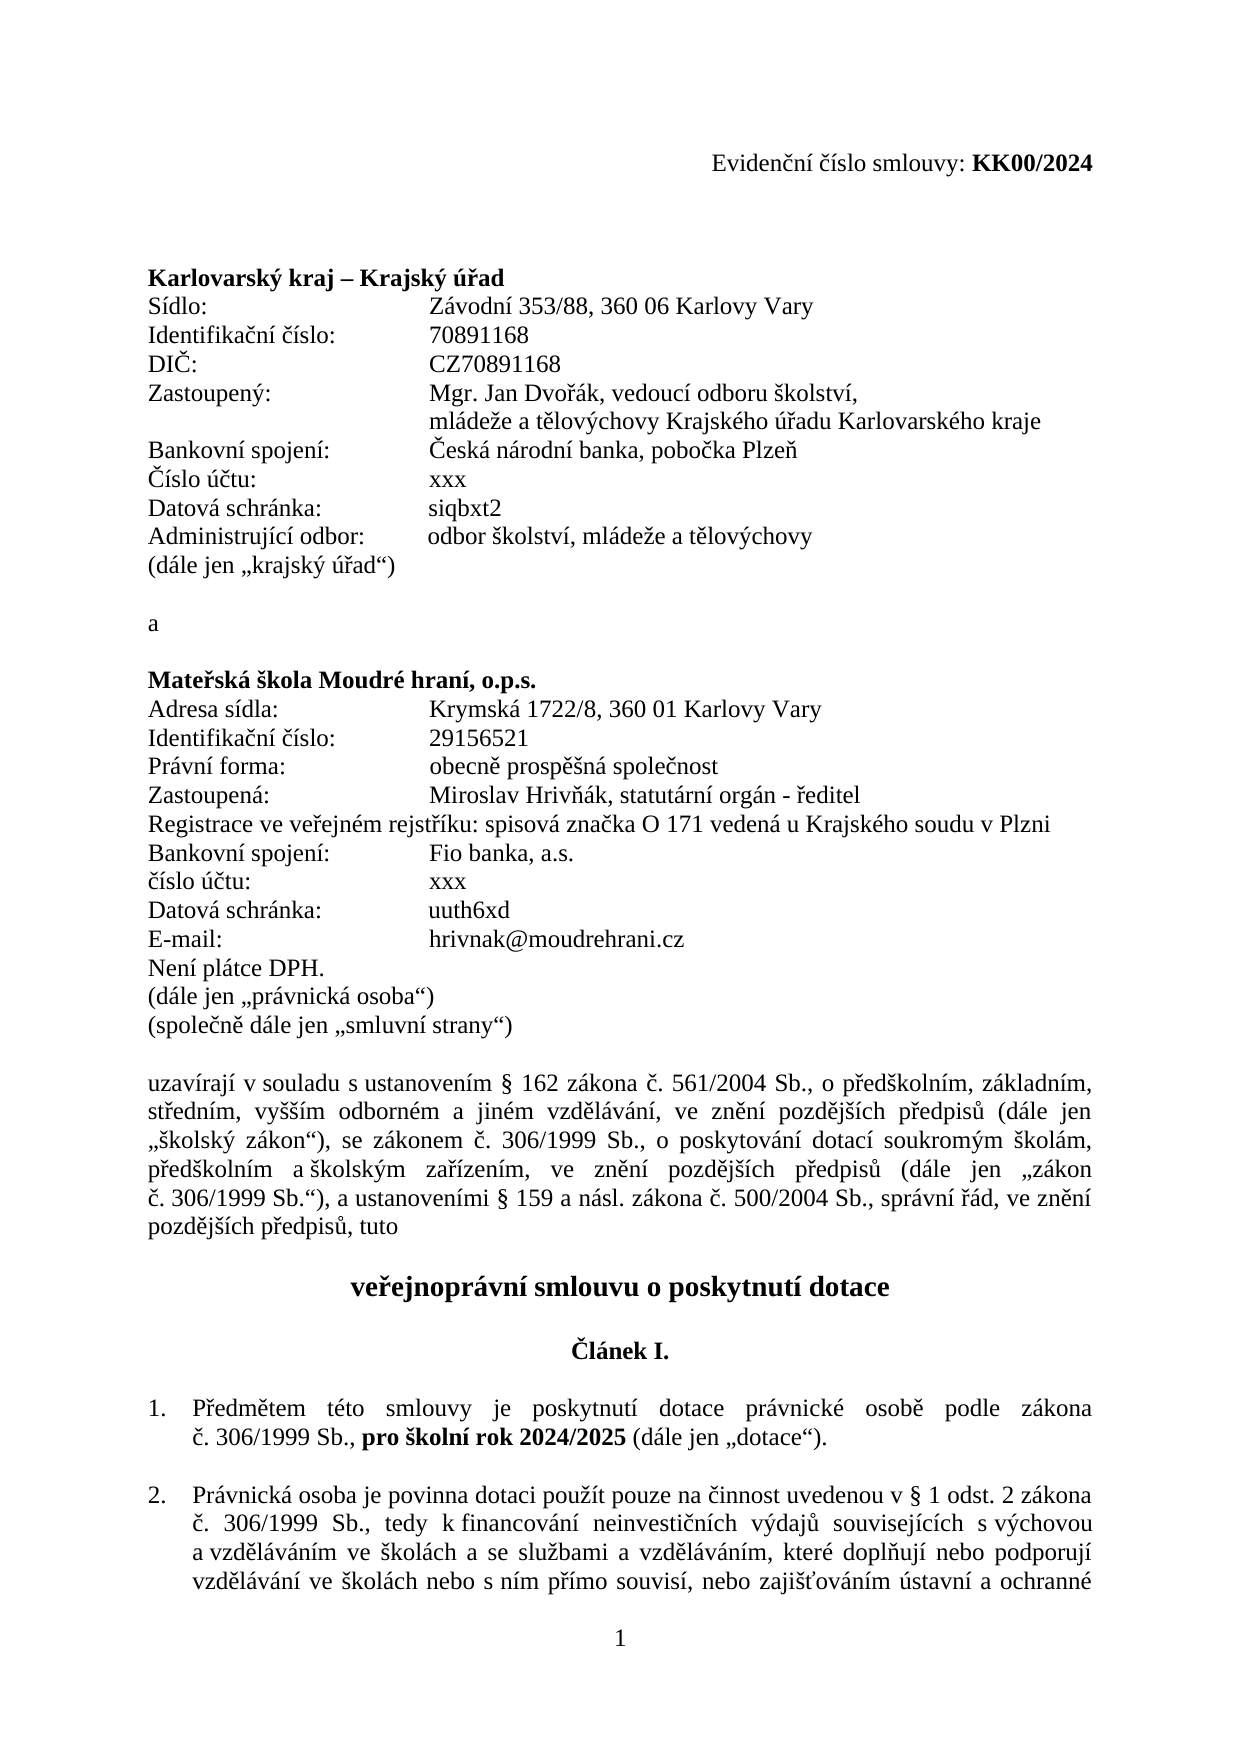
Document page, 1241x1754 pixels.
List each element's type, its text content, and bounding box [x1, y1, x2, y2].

text Sídlo: Závodní 353/88, 360 06 Karlovy Vary [148, 291, 1093, 320]
text Registrace ve veřejném rejstříku: spisová značka O 171 vedená u Krajského soudu v Plzni [148, 809, 1093, 838]
text Datová schránka: uuth6xd [148, 895, 1093, 924]
text DIČ: CZ70891168 [148, 349, 1093, 378]
text a [148, 608, 1093, 636]
text (dále jen „krajský úřad“) [148, 550, 1093, 579]
text veřejnoprávní smlouvu o poskytnutí dotace [148, 1269, 1093, 1302]
text Mateřská škola Moudré hraní, o.p.s. [148, 665, 1093, 694]
text E-mail: hrivnak@moudrehrani.cz [148, 924, 1093, 953]
text Číslo účtu: xxx [148, 464, 1093, 493]
text Zastoupená: Miroslav Hrivňák, statutární orgán - ředitel [148, 780, 1093, 809]
text Karlovarský kraj – Krajský úřad [148, 263, 1093, 291]
text Bankovní spojení: Česká národní banka, pobočka Plzeň [148, 435, 1093, 464]
text Článek I. [148, 1336, 1093, 1365]
text mládeže a tělovýchovy Krajského úřadu Karlovarského kraje [148, 406, 1093, 435]
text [148, 1480, 1093, 1595]
text (společně dále jen „smluvní strany“) [148, 1010, 1093, 1039]
text 1. Předmětem této smlouvy je poskytnutí dotace právnické osobě podle zákona č. 306/1999 Sb., pro školní rok 2024/2025 (dále jen „dotace“). [148, 1393, 1093, 1451]
text Zastoupený: Mgr. Jan Dvořák, vedoucí odboru školství, [148, 378, 1093, 406]
text Administrující odbor: odbor školství, mládeže a tělovýchovy [148, 521, 1093, 550]
text Bankovní spojení: Fio banka, a.s. [148, 838, 1093, 866]
text číslo účtu: xxx [148, 866, 1093, 895]
text (dále jen „právnická osoba“) [148, 981, 1093, 1010]
text Právní forma: obecně prospěšná společnost [148, 751, 1093, 780]
text Adresa sídla: Krymská 1722/8, 360 01 Karlovy Vary [148, 694, 1093, 723]
text Evidenční číslo smlouvy: KK00/2024 [148, 148, 1093, 176]
text uzavírají v souladu s ustanovením § 162 zákona č. 561/2004 Sb., o předškolním, základním, středním, vyšším odborném a jiném vzdělávání, ve znění pozdějších předpisů (dále jen „školský zákon“), se zákonem č. 306/1999 Sb., o poskytování dotací soukromým školám, předškolním a školským zařízením, ve znění pozdějších předpisů (dále jen „zákon č. 306/1999 Sb.“), a ustanoveními § 159 a násl. zákona č. 500/2004 Sb., správní řád, ve znění pozdějších předpisů, tuto [148, 1068, 1093, 1240]
text Identifikační číslo: 70891168 [148, 320, 1093, 349]
text Datová schránka: siqbxt2 [148, 493, 1093, 521]
text Identifikační číslo: 29156521 [148, 723, 1093, 751]
text Není plátce DPH. [148, 953, 1093, 981]
